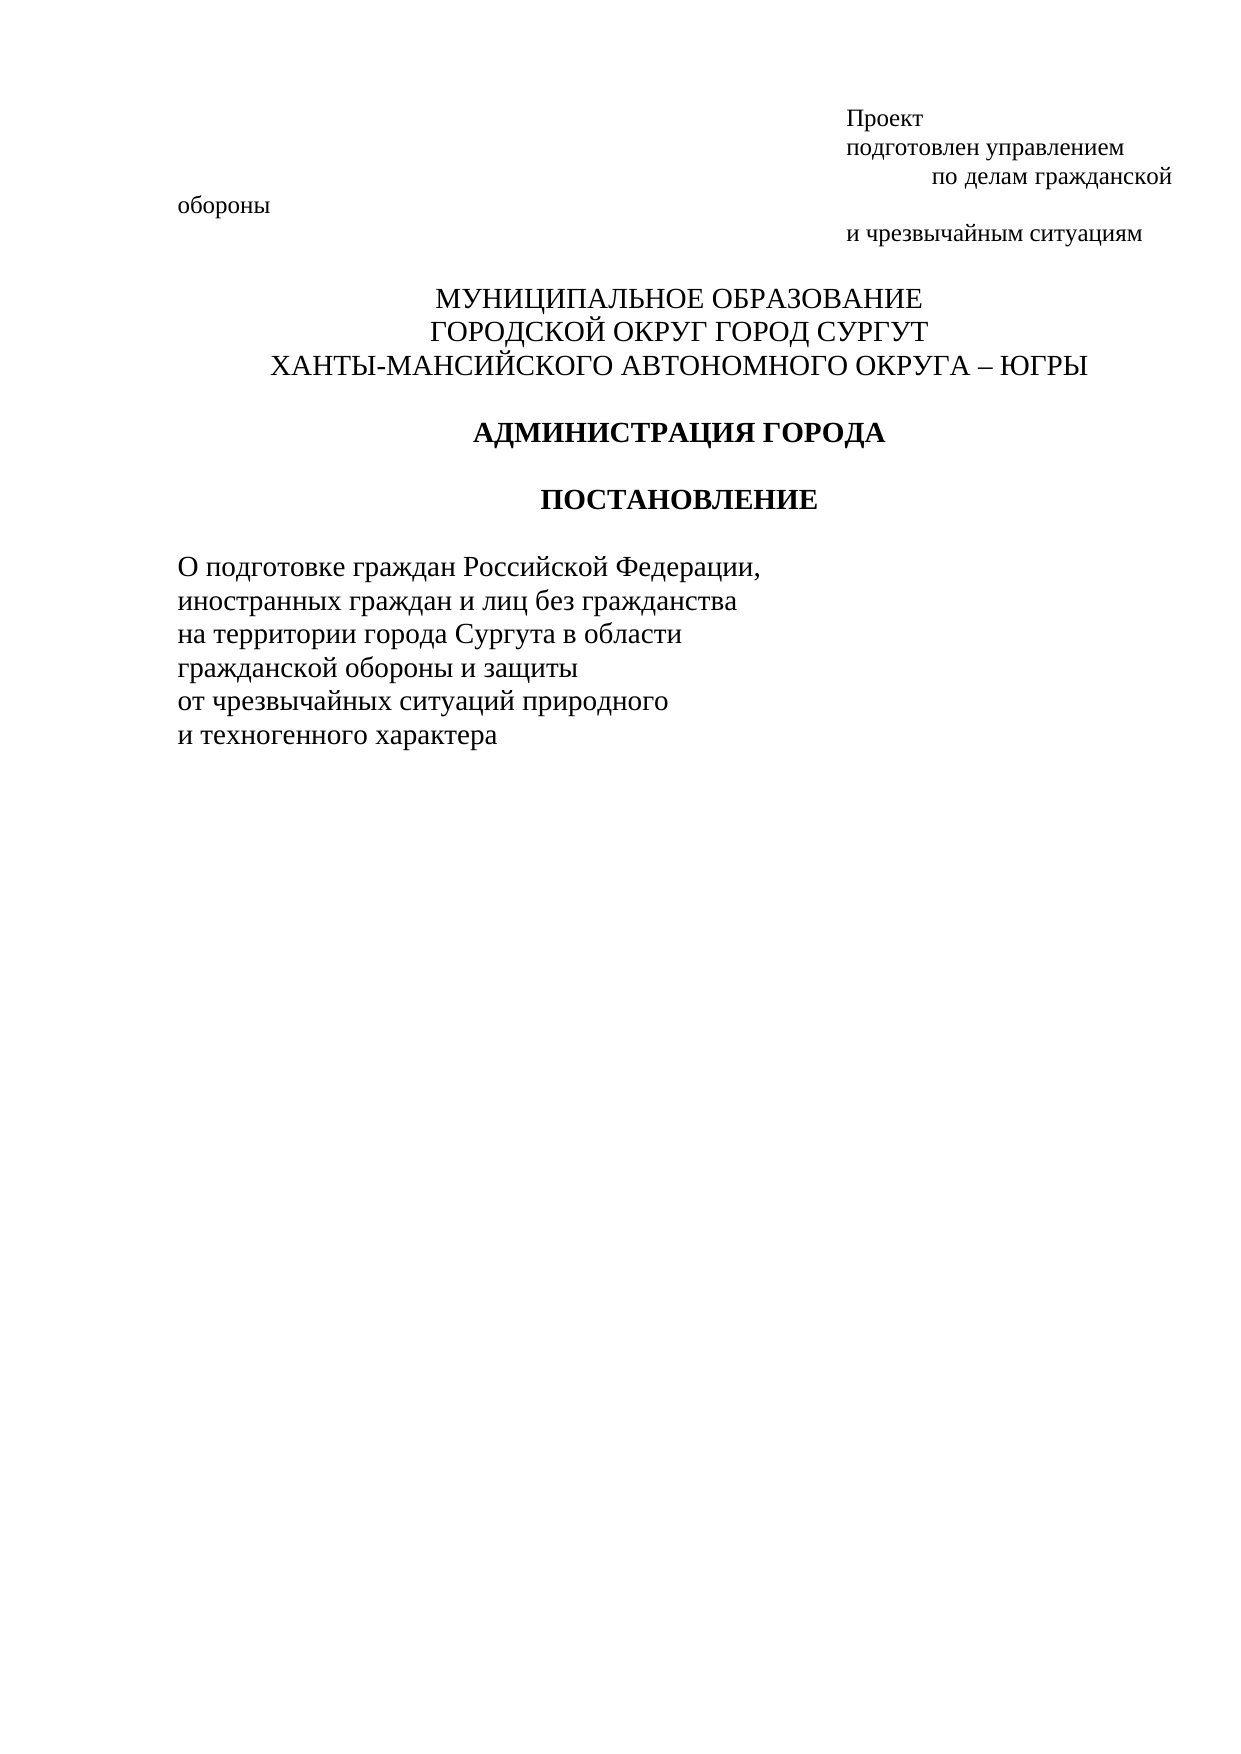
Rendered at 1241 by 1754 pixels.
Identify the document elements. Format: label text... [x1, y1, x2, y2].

text подготовлен управлением [177, 132, 1181, 161]
text и чрезвычайным ситуациям [177, 218, 1181, 247]
text по делам гражданской обороны [177, 161, 1181, 218]
text Проект [177, 103, 1181, 132]
text и техногенного характера [177, 717, 1211, 750]
text ХАНТЫ-МАНСИЙСКОГО АВТОНОМНОГО ОКРУГА – ЮГРЫ [177, 348, 1181, 381]
text на территории города Сургута в области [177, 616, 1211, 650]
text иностранных граждан и лиц без гражданства [177, 583, 1211, 616]
subtitle ПОСТАНОВЛЕНИЕ [177, 482, 1181, 516]
text АДМИНИСТРАЦИЯ ГОРОДА [177, 415, 1181, 448]
subtitle ГОРОДСКОЙ ОКРУГ ГОРОД СУРГУТ [177, 314, 1181, 348]
subtitle МУНИЦИПАЛЬНОЕ ОБРАЗОВАНИЕ [177, 281, 1181, 314]
text от чрезвычайных ситуаций природного [177, 683, 1211, 717]
text гражданской обороны и защиты [177, 650, 1211, 683]
text О подготовке граждан Российской Федерации, [177, 549, 1211, 583]
